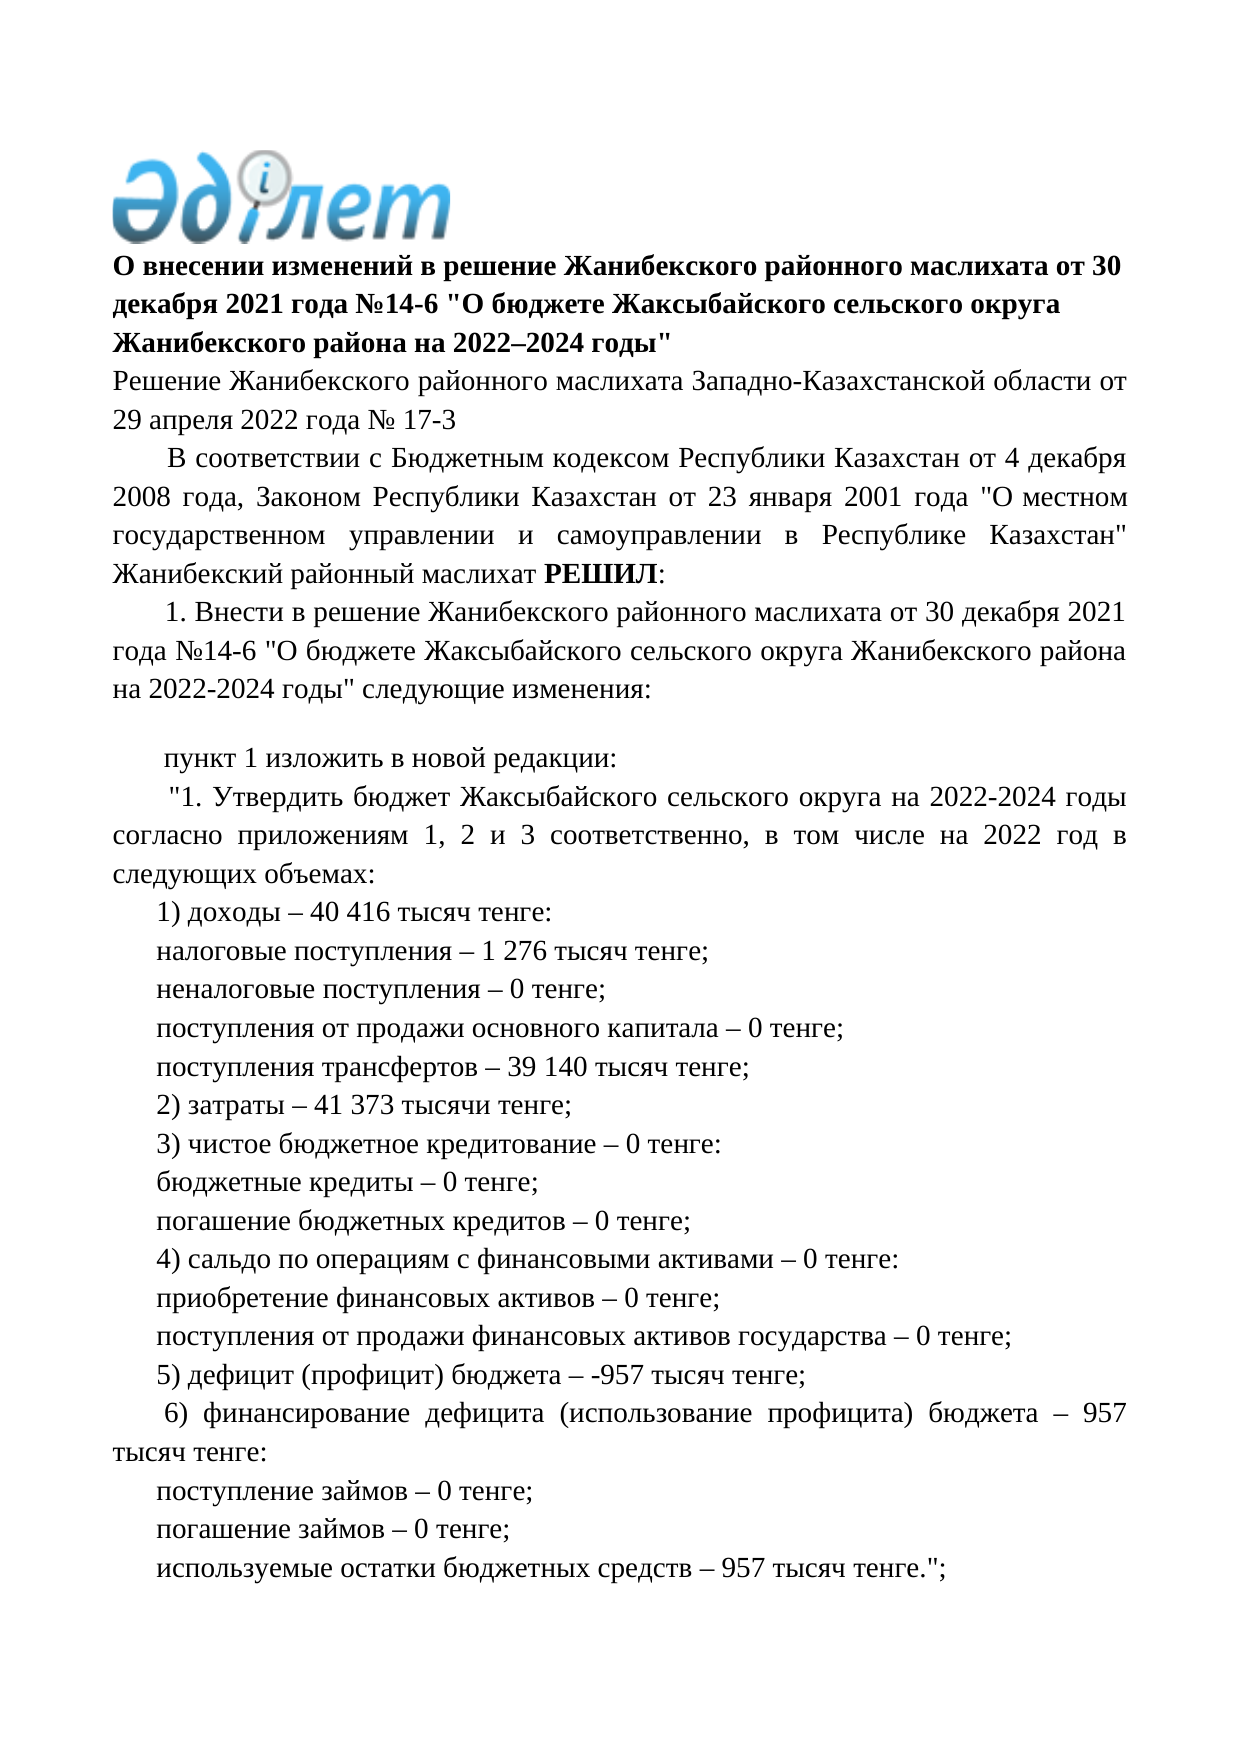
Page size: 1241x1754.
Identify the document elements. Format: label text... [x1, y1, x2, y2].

text поступление займов – 0 тенге; [112, 1473, 1128, 1506]
text неналоговые поступления – 0 тенге; [112, 972, 1128, 1005]
text поступления трансфертов – 39 140 тысяч тенге; [112, 1049, 1128, 1082]
text пункт 1 изложить в новой редакции: [112, 740, 1128, 774]
text погашение займов – 0 тенге; [112, 1511, 1128, 1545]
text поступления от продажи финансовых активов государства – 0 тенге; [112, 1318, 1128, 1352]
text О внесении изменений в решение Жанибекского районного маслихата от 30 декабря 2021 года №14-6 "О бюджете Жаксыбайского сельского округа Жанибекского района на 2022–2024 годы" [112, 248, 1128, 358]
text 5) дефицит (профицит) бюджета – -957 тысяч тенге; [112, 1357, 1128, 1391]
text приобретение финансовых активов – 0 тенге; [112, 1280, 1128, 1313]
text Решение Жанибекского районного маслихата Западно-Казахстанской области от 29 апреля 2022 года № 17-3 [112, 363, 1128, 435]
text используемые остатки бюджетных средств – 957 тысяч тенге."; [112, 1550, 1128, 1583]
text 6) финансирование дефицита (использование профицита) бюджета – 957 тысяч тенге: [112, 1396, 1128, 1468]
text поступления от продажи основного капитала – 0 тенге; [112, 1010, 1128, 1044]
text "1. Утвердить бюджет Жаксыбайского сельского округа на 2022-2024 годы согласно приложениям 1, 2 и 3 соответственно, в том числе на 2022 год в следующих объемах: [112, 779, 1128, 889]
text бюджетные кредиты – 0 тенге; [112, 1164, 1128, 1198]
text 1. Внести в решение Жанибекского районного маслихата от 30 декабря 2021 года №14-6 "О бюджете Жаксыбайского сельского округа Жанибекского района на 2022-2024 годы" следующие изменения: [112, 594, 1128, 705]
text 2) затраты – 41 373 тысячи тенге; [112, 1087, 1128, 1121]
text 4) сальдо по операциям с финансовыми активами – 0 тенге: [112, 1241, 1128, 1275]
text 3) чистое бюджетное кредитование – 0 тенге: [112, 1126, 1128, 1159]
text 1) доходы – 40 416 тысяч тенге: [112, 894, 1128, 928]
picture [112, 150, 451, 244]
text налоговые поступления – 1 276 тысяч тенге; [112, 933, 1128, 967]
text погашение бюджетных кредитов – 0 тенге; [112, 1203, 1128, 1236]
text В соответствии с Бюджетным кодексом Республики Казахстан от 4 декабря 2008 года, Законом Республики Казахстан от 23 января 2001 года "О местном государственном управлении и самоуправлении в Республике Казахстан" Жанибекский районный маслихат РЕШИЛ: [112, 440, 1128, 589]
